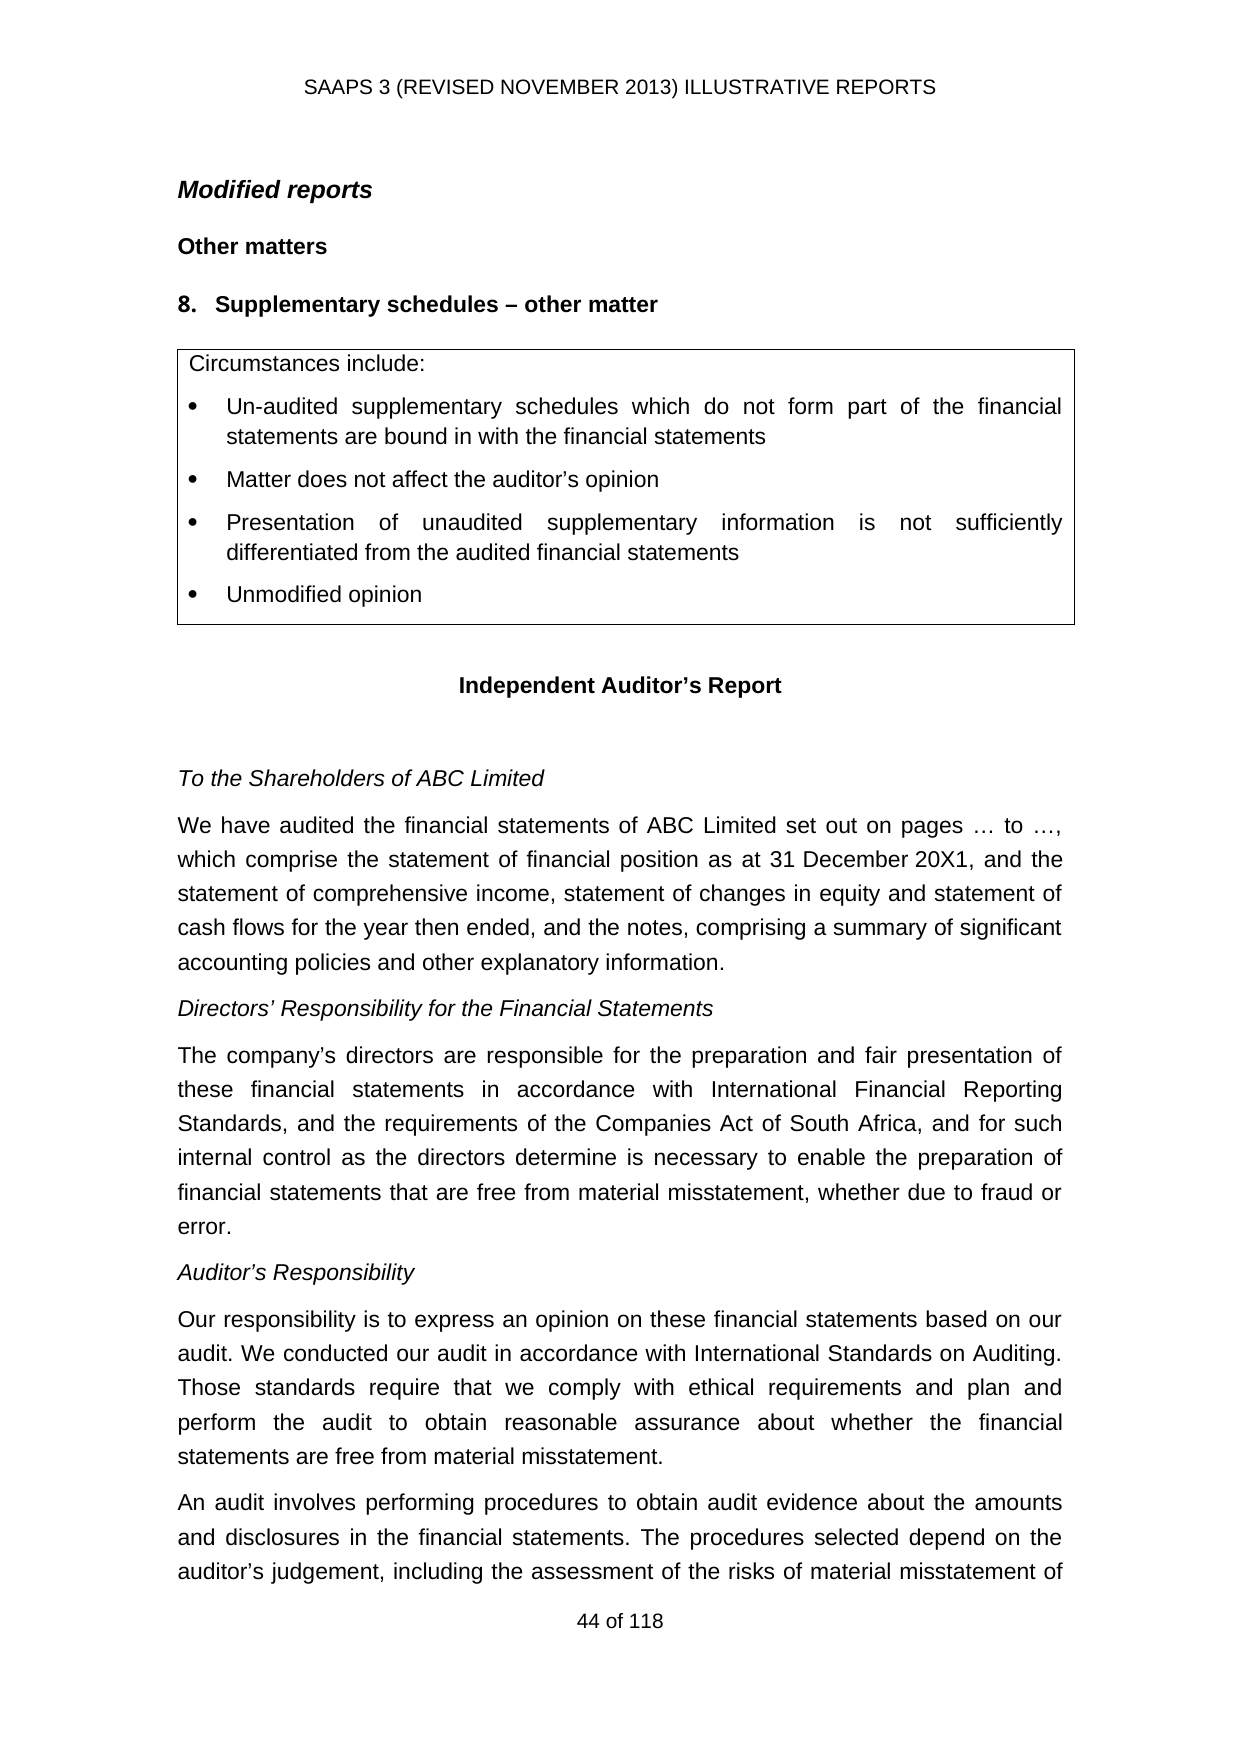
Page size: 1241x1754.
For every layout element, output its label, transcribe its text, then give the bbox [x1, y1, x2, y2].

text The company’s directors are responsible for the preparation and fair presentation of these financial statements in accordance with International Financial Reporting Standards, and the requirements of the Companies Act of South Africa, and for such internal control as the directors determine is necessary to enable the preparation of financial statements that are free from material misstatement, whether due to fraud or error. [177, 1042, 1063, 1239]
subtitle Other matters [177, 233, 1063, 259]
text We have audited the financial statements of ABC Limited set out on pages … to …, which comprise the statement of financial position as at 31 December 20X1, and the statement of comprehensive income, statement of changes in equity and statement of cash flows for the year then ended, and the notes, comprising a summary of significant accounting policies and other explanatory information. [177, 812, 1063, 975]
text Auditor’s Responsibility [177, 1259, 1063, 1286]
text To the Shareholders of ABC Limited [177, 765, 1063, 792]
text Our responsibility is to express an opinion on these financial statements based on our audit. We conducted our audit in accordance with International Standards on Auditing. Those standards require that we comply with ethical requirements and plan and perform the audit to obtain reasonable assurance about whether the financial statements are free from material misstatement. [177, 1306, 1063, 1469]
table_header Circumstances include: Un-audited supplementary schedules which do not form part of the financial statements are bound in with the financial statements Matter does not affect the auditor’s opinion Presentation of unaudited supplementary information is not sufficiently differentiated from the audited financial statements Unmodified opinion [178, 350, 1074, 624]
text Independent Auditor’s Report [177, 672, 1063, 698]
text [177, 1489, 1063, 1584]
subtitle Supplementary schedules – other matter [177, 288, 1063, 319]
subtitle Modified reports [177, 175, 1063, 204]
text Directors’ Responsibility for the Financial Statements [177, 995, 1063, 1022]
